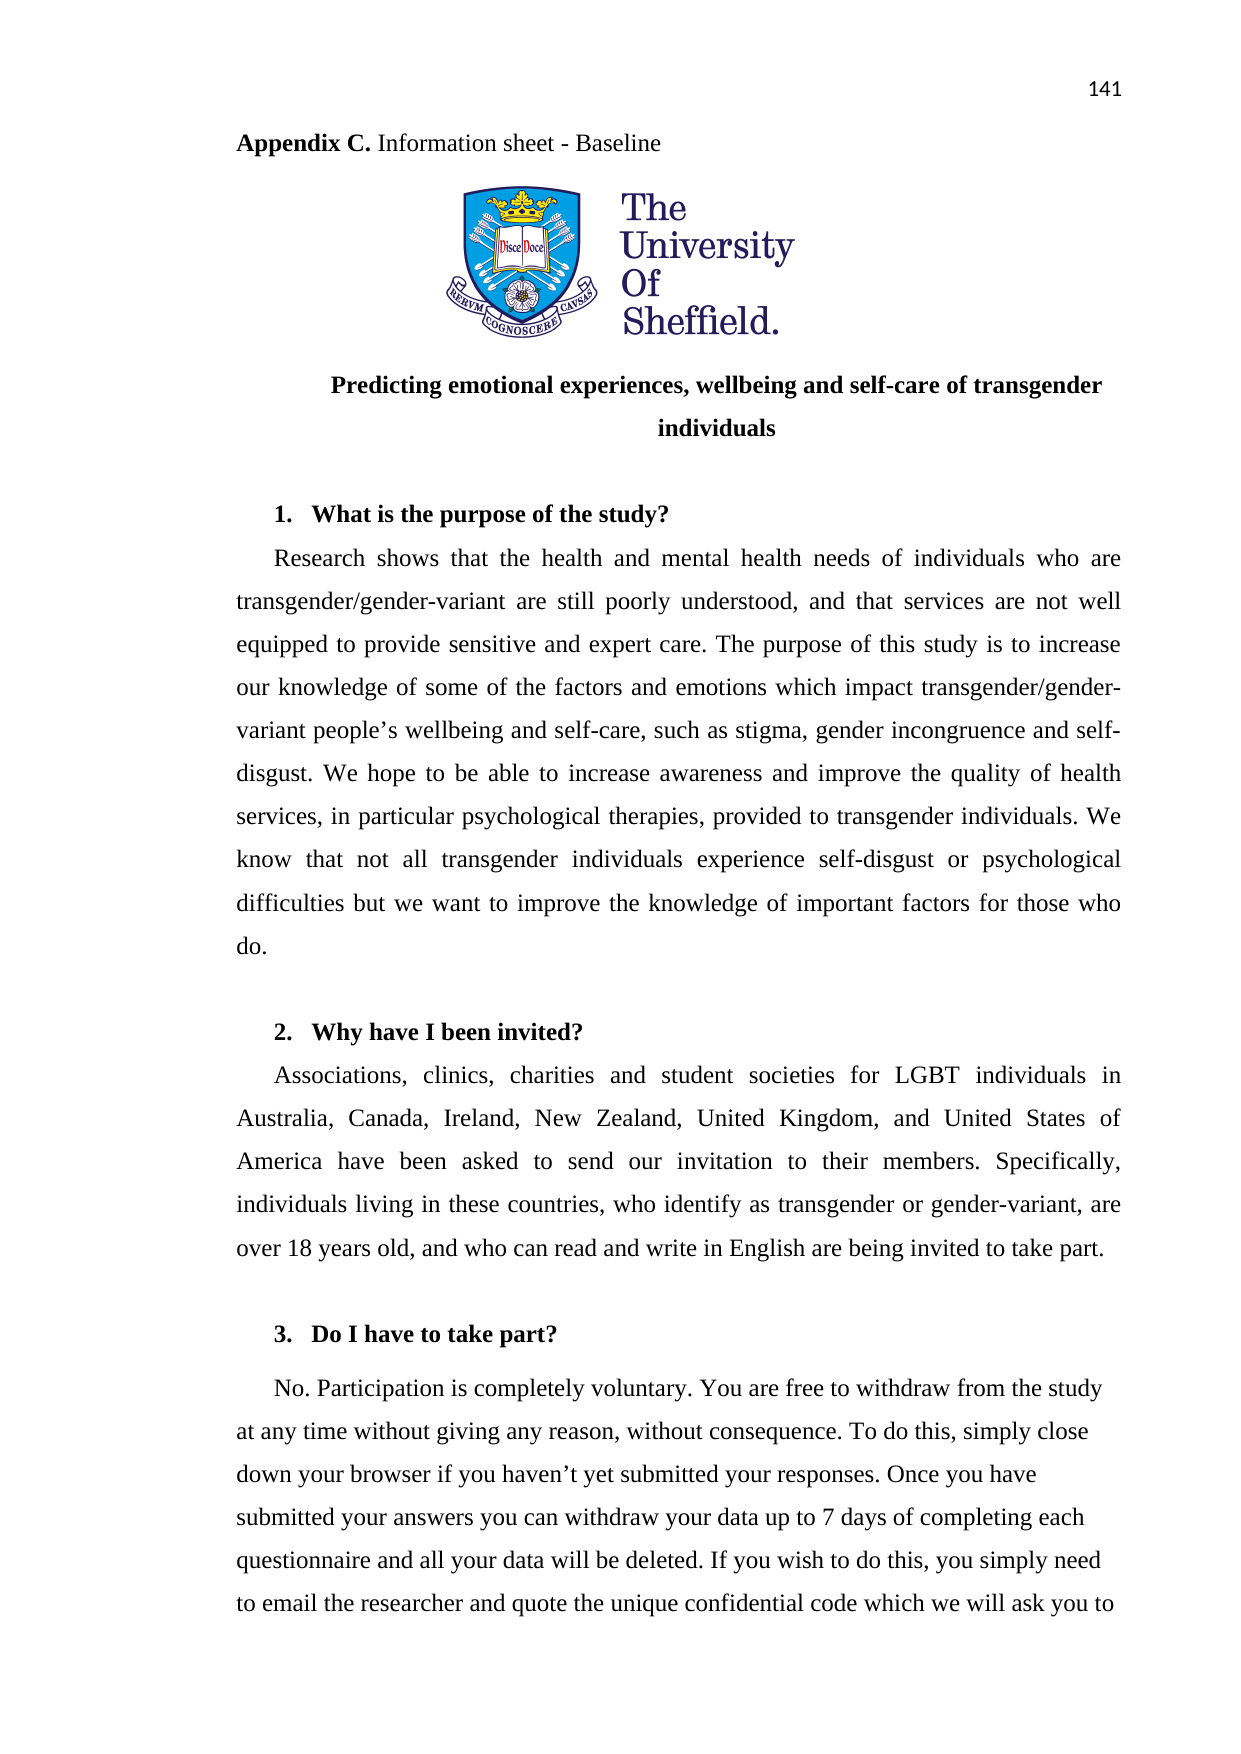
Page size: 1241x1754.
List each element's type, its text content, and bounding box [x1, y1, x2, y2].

subtitle Appendix C. Information sheet - Baseline [236, 128, 1122, 157]
list Why have I been invited? [274, 1017, 1122, 1046]
list What is the purpose of the study? [274, 499, 1122, 528]
text Research shows that the health and mental health needs of individuals who are transgender/gender-variant are still poorly understood, and that services are not well equipped to provide sensitive and expert care. The purpose of this study is to increase our knowledge of some of the factors and emotions which impact transgender/gender-variant people’s wellbeing and self-care, such as stigma, gender incongruence and self-disgust. We hope to be able to increase awareness and improve the quality of health services, in particular psychological therapies, provided to transgender individuals. We know that not all transgender individuals experience self-disgust or psychological difficulties but we want to improve the knowledge of important factors for those who do. [236, 543, 1122, 959]
picture [412, 157, 946, 371]
text Predicting emotional experiences, wellbeing and self-care of transgender individuals [311, 370, 1122, 442]
text Associations, clinics, charities and student societies for LGBT individuals in Australia, Canada, Ireland, New Zealand, United Kingdom, and United States of America have been asked to send our invitation to their members. Specifically, individuals living in these countries, who identify as transgender or gender-variant, are over 18 years old, and who can read and write in English are being invited to take part. [236, 1060, 1122, 1261]
list Do I have to take part? [274, 1319, 1122, 1348]
